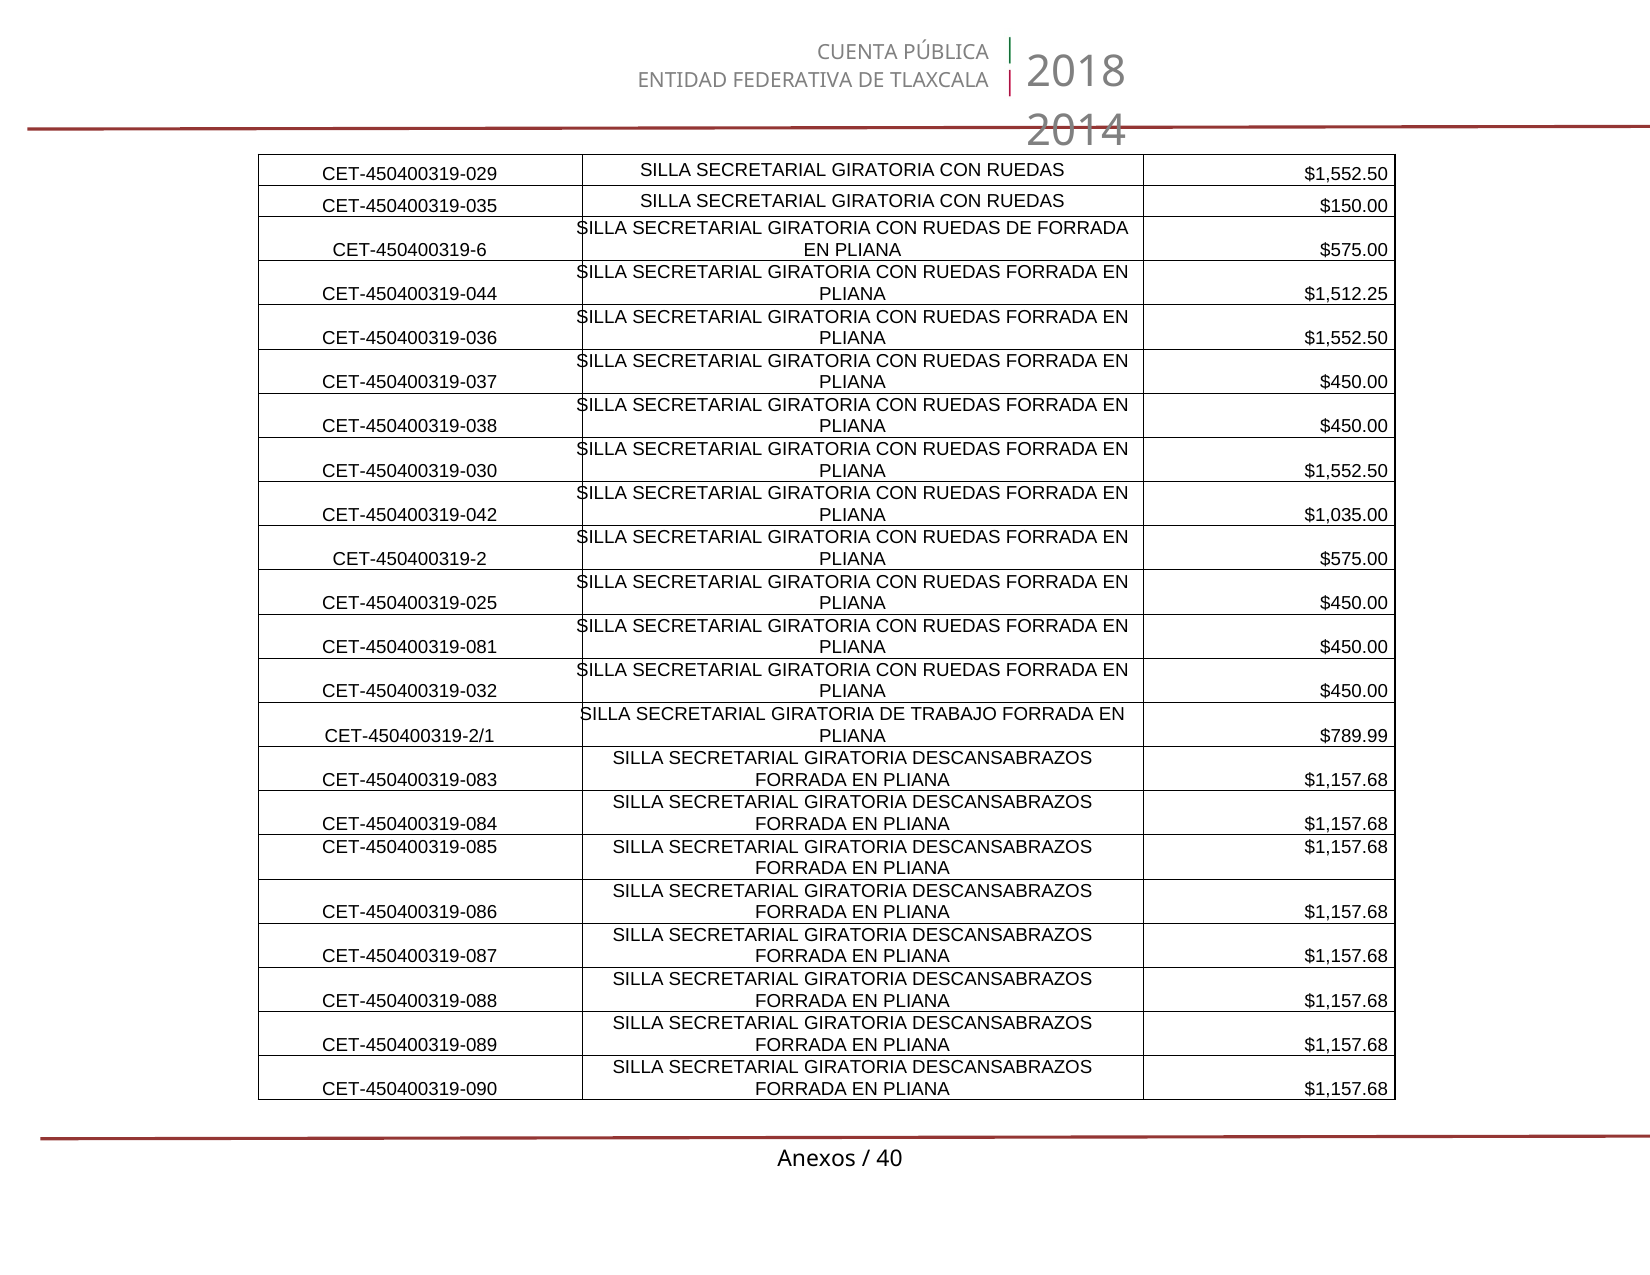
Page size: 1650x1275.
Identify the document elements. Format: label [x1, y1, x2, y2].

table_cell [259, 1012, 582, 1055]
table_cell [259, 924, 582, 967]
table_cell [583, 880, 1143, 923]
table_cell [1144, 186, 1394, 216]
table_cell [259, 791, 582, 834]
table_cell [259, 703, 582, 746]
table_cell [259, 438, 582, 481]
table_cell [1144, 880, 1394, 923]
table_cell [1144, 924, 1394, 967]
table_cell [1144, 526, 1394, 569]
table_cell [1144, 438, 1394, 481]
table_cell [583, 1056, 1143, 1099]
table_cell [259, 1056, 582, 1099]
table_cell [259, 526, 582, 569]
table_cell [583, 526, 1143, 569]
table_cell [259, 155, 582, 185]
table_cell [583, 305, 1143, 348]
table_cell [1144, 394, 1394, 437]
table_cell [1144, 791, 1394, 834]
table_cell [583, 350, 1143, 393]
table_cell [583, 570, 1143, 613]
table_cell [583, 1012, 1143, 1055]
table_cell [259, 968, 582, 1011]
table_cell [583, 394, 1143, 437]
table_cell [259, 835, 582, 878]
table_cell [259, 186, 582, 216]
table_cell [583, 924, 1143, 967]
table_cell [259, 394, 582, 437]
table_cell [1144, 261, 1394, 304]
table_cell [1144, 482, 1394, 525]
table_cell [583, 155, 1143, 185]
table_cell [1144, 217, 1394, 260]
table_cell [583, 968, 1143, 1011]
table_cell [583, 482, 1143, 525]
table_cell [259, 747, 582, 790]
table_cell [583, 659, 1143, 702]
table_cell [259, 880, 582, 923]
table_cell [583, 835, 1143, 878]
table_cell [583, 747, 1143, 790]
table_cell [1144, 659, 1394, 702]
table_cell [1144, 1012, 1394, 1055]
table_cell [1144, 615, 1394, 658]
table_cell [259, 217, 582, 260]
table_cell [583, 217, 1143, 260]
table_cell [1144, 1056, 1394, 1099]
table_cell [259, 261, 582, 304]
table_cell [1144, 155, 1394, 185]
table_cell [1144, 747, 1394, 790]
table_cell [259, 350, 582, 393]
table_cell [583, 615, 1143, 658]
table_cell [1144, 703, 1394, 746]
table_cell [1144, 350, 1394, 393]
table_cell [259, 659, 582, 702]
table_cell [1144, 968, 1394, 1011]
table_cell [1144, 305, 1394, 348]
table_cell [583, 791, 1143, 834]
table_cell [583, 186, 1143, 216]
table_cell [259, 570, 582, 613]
picture [1004, 28, 1020, 99]
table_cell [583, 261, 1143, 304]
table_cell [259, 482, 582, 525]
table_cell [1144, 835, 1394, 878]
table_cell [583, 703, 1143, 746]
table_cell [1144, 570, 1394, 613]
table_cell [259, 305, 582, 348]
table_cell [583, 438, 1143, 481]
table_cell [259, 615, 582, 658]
